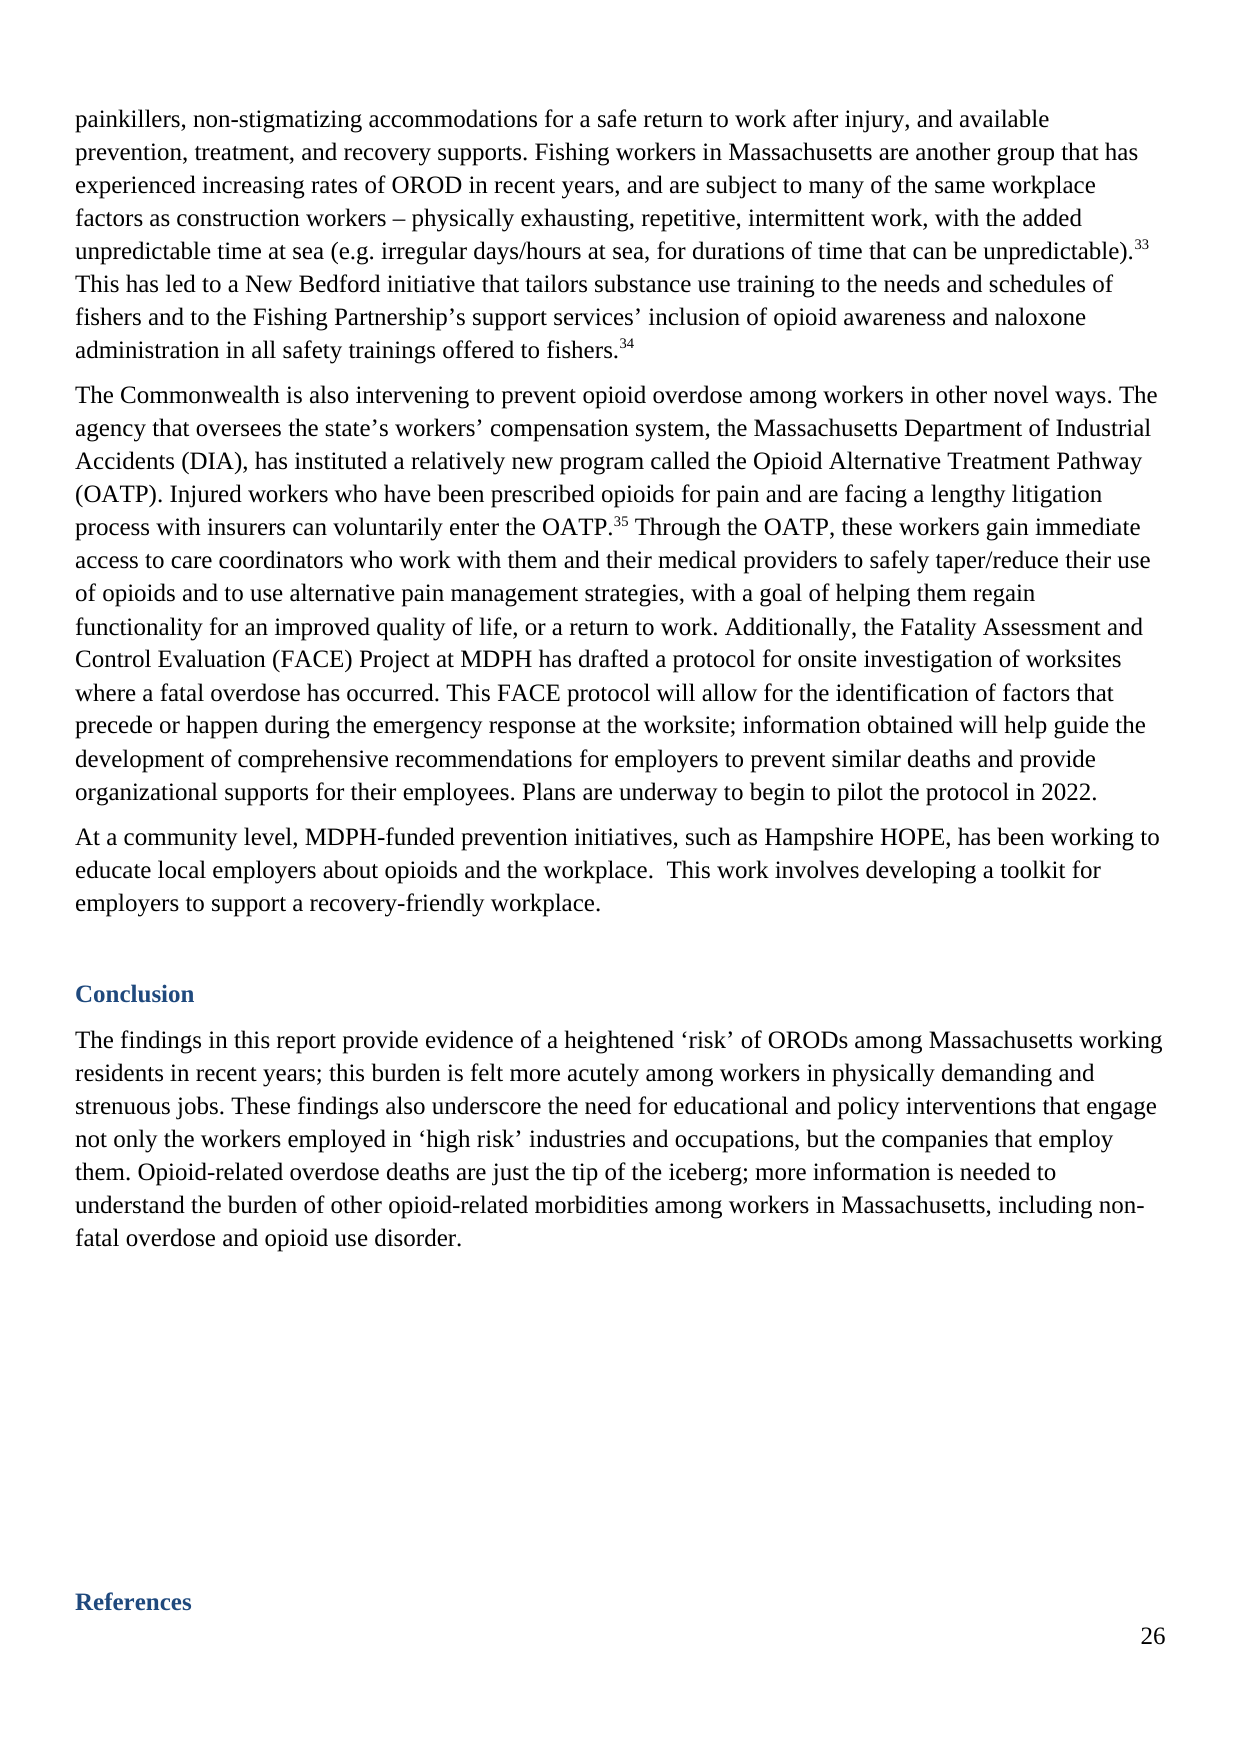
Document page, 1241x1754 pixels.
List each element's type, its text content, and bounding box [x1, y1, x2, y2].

text The findings in this report provide evidence of a heightened ‘risk’ of ORODs among Massachusetts working residents in recent years; this burden is felt more acutely among workers in physically demanding and strenuous jobs. These findings also underscore the need for educational and policy interventions that engage not only the workers employed in ‘high risk’ industries and occupations, but the companies that employ them. Opioid-related overdose deaths are just the tip of the iceberg; more information is needed to understand the burden of other opioid-related morbidities among workers in Massachusetts, including non-fatal overdose and opioid use disorder. [75, 1025, 1165, 1252]
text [75, 104, 1165, 364]
text References [75, 1587, 1165, 1616]
text At a community level, MDPH-funded prevention initiatives, such as Hampshire HOPE, has been working to educate local employers about opioids and the workplace. This work involves developing a toolkit for employers to support a recovery-friendly workplace. [75, 822, 1165, 917]
text The Commonwealth is also intervening to prevent opioid overdose among workers in other novel ways. The agency that oversees the state’s workers’ compensation system, the Massachusetts Department of Industrial Accidents (DIA), has instituted a relatively new program called the Opioid Alternative Treatment Pathway (OATP). Injured workers who have been prescribed opioids for pain and are facing a lengthy litigation process with insurers can voluntarily enter the OATP.35 Through the OATP, these workers gain immediate access to care coordinators who work with them and their medical providers to safely taper/reduce their use of opioids and to use alternative pain management strategies, with a goal of helping them regain functionality for an improved quality of life, or a return to work. Additionally, the Fatality Assessment and Control Evaluation (FACE) Project at MDPH has drafted a protocol for onsite investigation of worksites where a fatal overdose has occurred. This FACE protocol will allow for the identification of factors that precede or happen during the emergency response at the worksite; information obtained will help guide the development of comprehensive recommendations for employers to prevent similar deaths and provide organizational supports for their employees. Plans are underway to begin to pilot the protocol in 2022. [75, 380, 1165, 805]
text Conclusion [75, 979, 1165, 1008]
